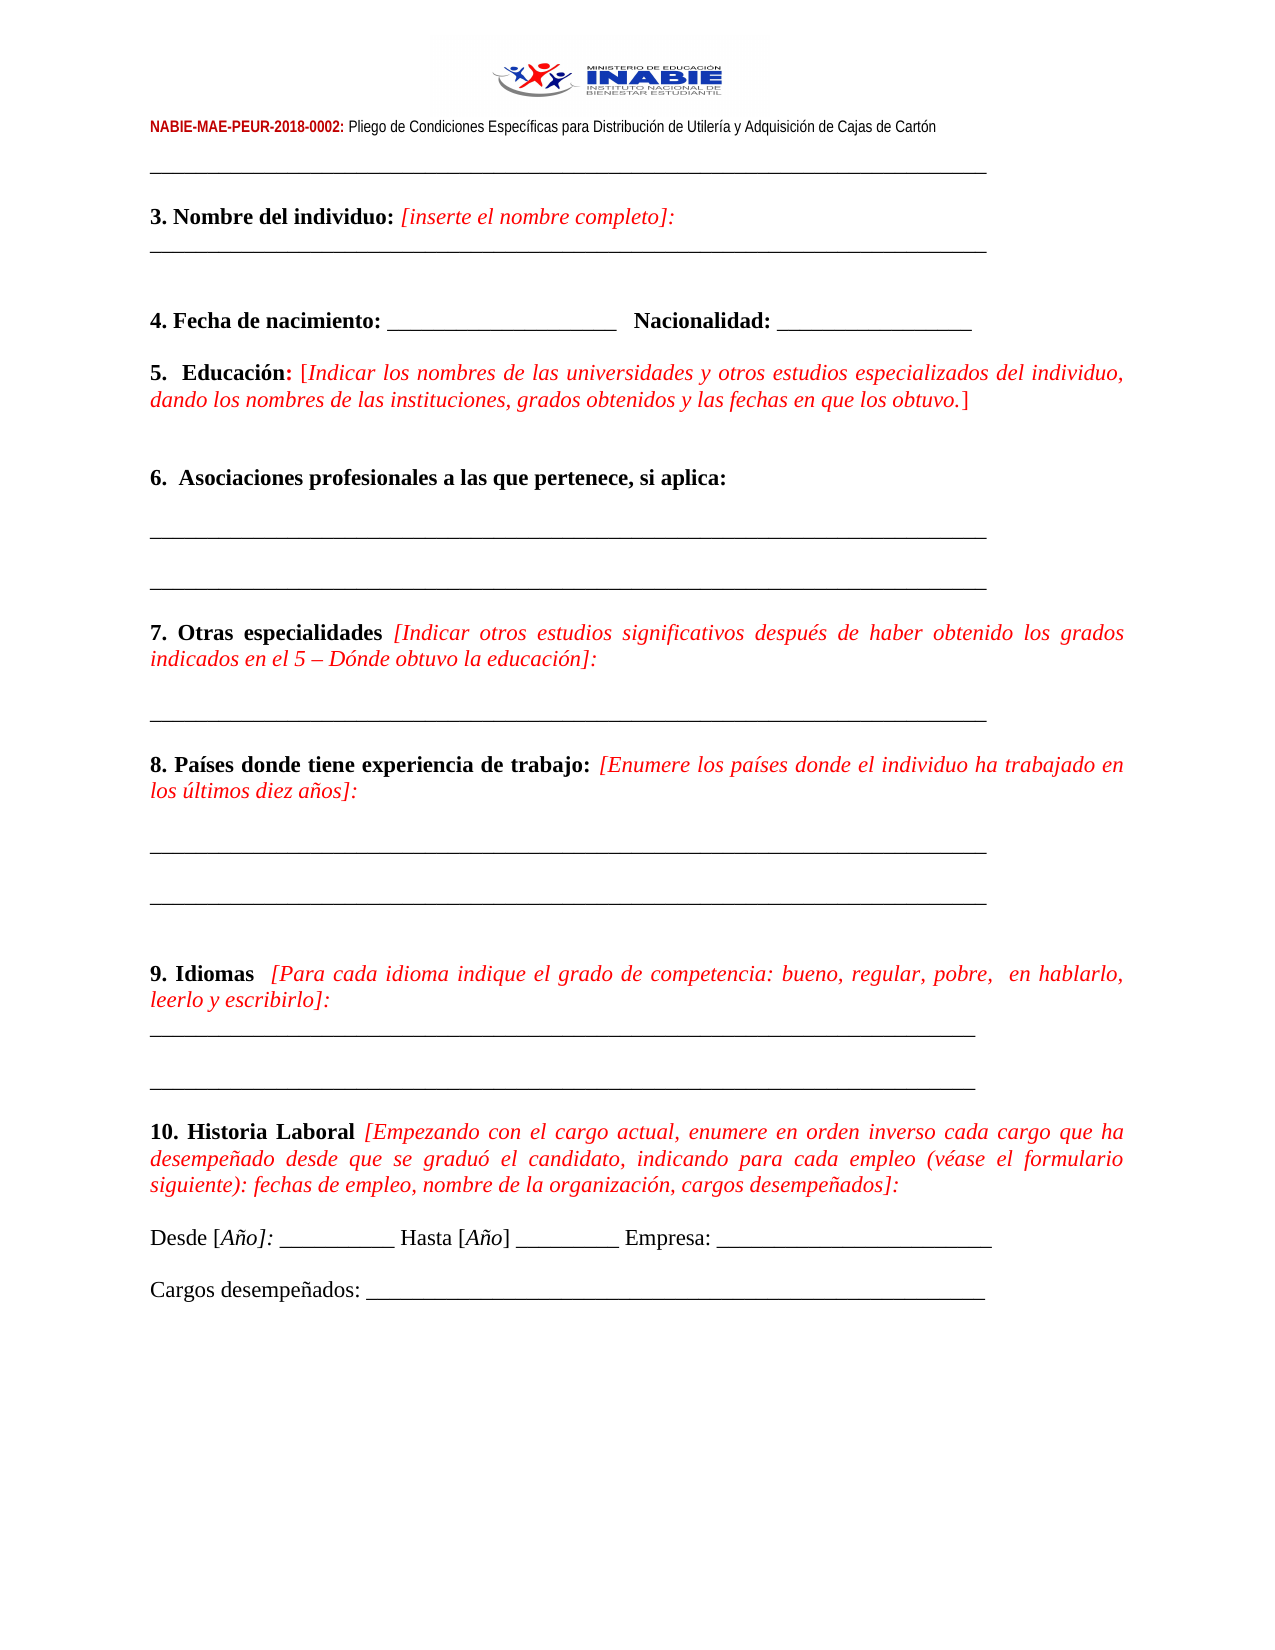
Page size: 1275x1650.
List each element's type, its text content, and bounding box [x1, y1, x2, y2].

text _________________________________________________________________________ [150, 698, 1125, 724]
text 4. Fecha de nacimiento: ____________________ Nacionalidad: _________________ [150, 307, 1125, 333]
text 3. Nombre del individuo: [inserte el nombre completo]: [150, 203, 1125, 229]
text Desde [Año]: __________ Hasta [Año] _________ Empresa: ________________________ [150, 1224, 1125, 1250]
text _________________________________________________________________________ [150, 566, 1125, 593]
text 7. Otras especialidades [Indicar otros estudios significativos después de haber obtenido los grados indicados en el 5 – Dónde obtuvo la educación]: [150, 619, 1125, 672]
text 9. Idiomas [Para cada idioma indique el grado de competencia: bueno, regular, pobre, en hablarlo, leerlo y escribirlo]: [150, 960, 1125, 1013]
picture [430, 35, 771, 117]
text _________________________________________________________________________ [150, 881, 1125, 907]
text ________________________________________________________________________ [150, 1013, 1125, 1039]
text 5. Educación: [Indicar los nombres de las universidades y otros estudios especializados del individuo, dando los nombres de las instituciones, grados obtenidos y las fechas en que los obtuvo.] [150, 359, 1125, 412]
text 6. Asociaciones profesionales a las que pertenece, si aplica: [150, 463, 1125, 490]
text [150, 229, 1125, 255]
text Cargos desempeñados: ______________________________________________________ [150, 1276, 1125, 1303]
text _________________________________________________________________________ [150, 515, 1125, 541]
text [150, 150, 1125, 176]
text _________________________________________________________________________ [150, 830, 1125, 856]
text 10. Historia Laboral [Empezando con el cargo actual, enumere en orden inverso cada cargo que ha desempeñado desde que se graduó el candidato, indicando para cada empleo (véase el formulario siguiente): fechas de empleo, nombre de la organización, cargos desempeñados]: [150, 1118, 1125, 1197]
text 8. Países donde tiene experiencia de trabajo: [Enumere los países donde el individuo ha trabajado en los últimos diez años]: [150, 724, 1125, 803]
text ________________________________________________________________________ [150, 1066, 1125, 1092]
